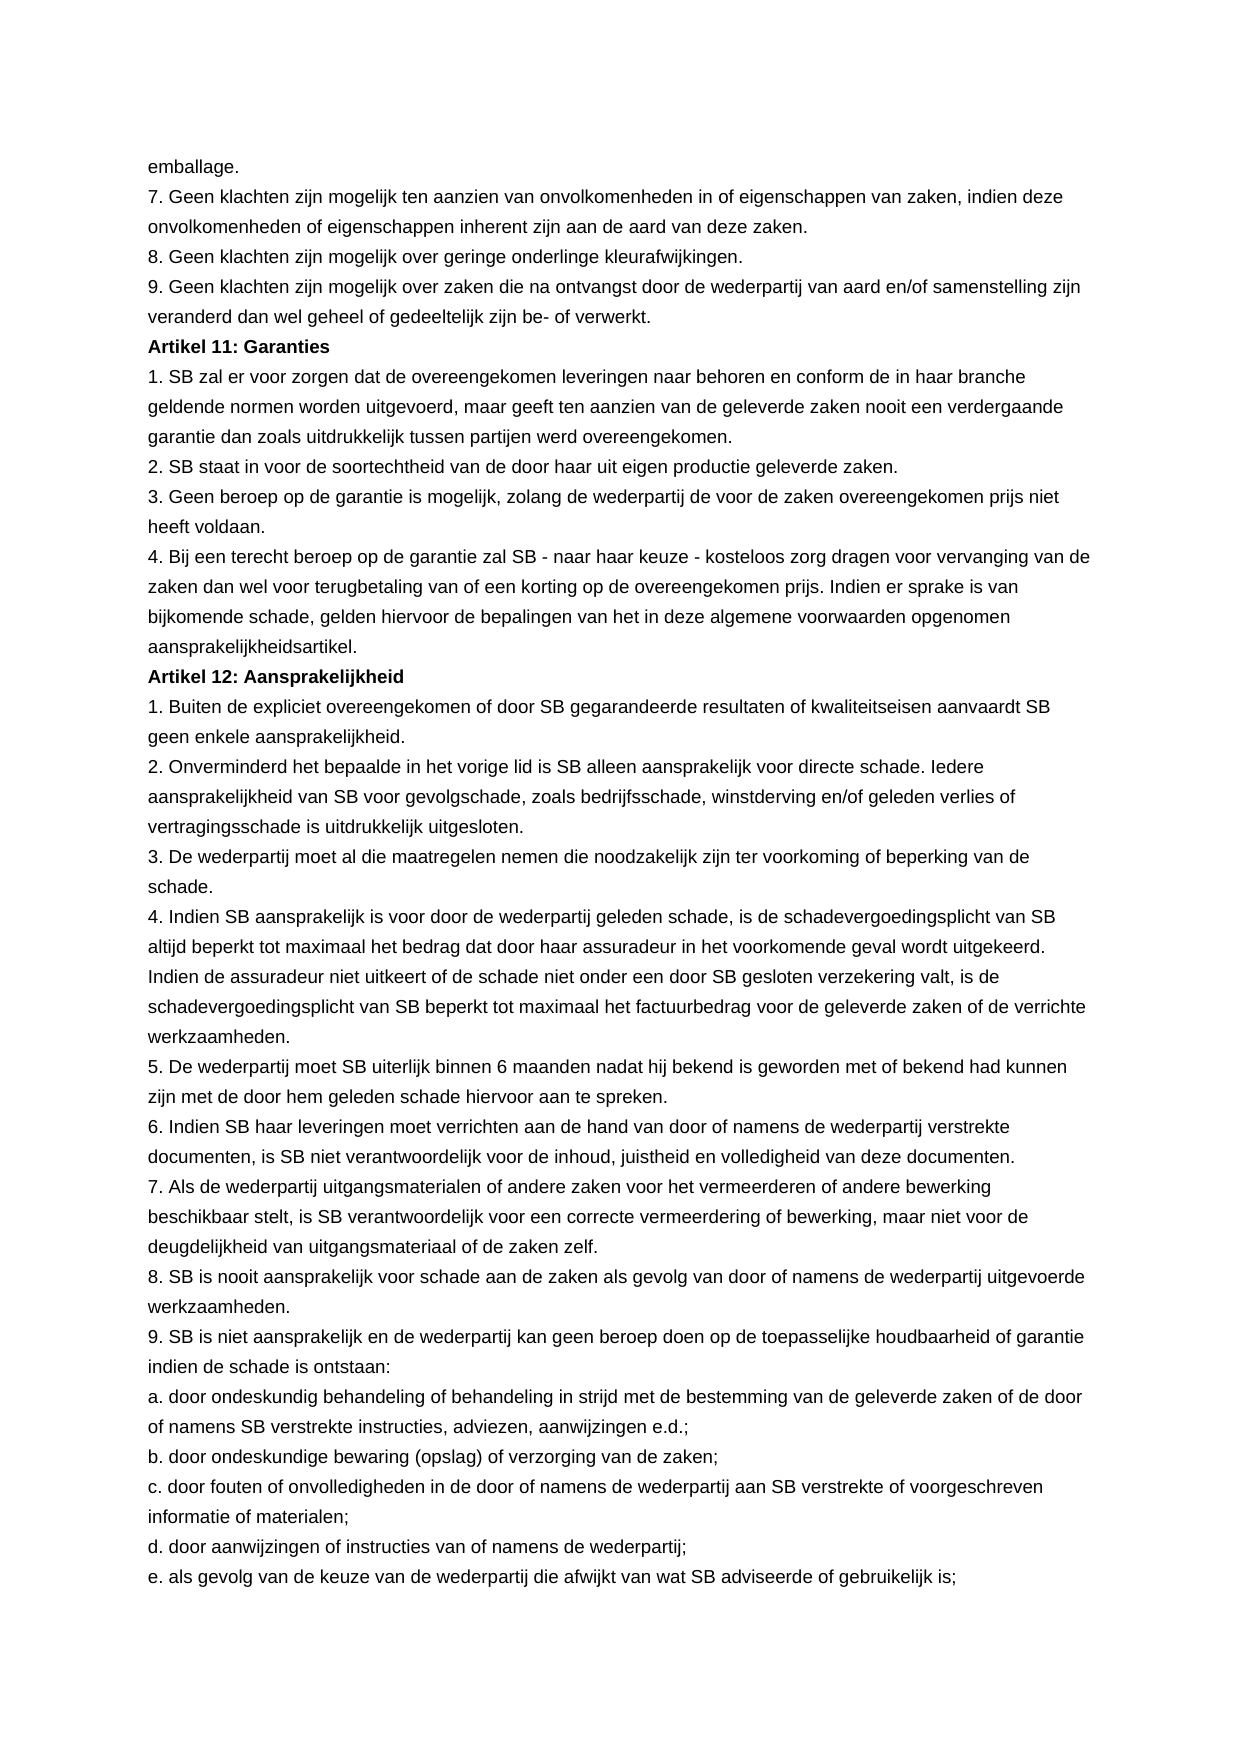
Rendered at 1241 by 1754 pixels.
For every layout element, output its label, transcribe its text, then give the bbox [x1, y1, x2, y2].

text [148, 658, 1093, 1588]
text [148, 148, 1093, 328]
text Artikel 11: Garanties 1. SB zal er voor zorgen dat de overeengekomen leveringen naar behoren en conform de in haar branche geldende normen worden uitgevoerd, maar geeft ten aanzien van de geleverde zaken nooit een verdergaande garantie dan zoals uitdrukkelijk tussen partijen werd overeengekomen. 2. SB staat in voor de soortechtheid van de door haar uit eigen productie geleverde zaken. 3. Geen beroep op de garantie is mogelijk, zolang de wederpartij de voor de zaken overeengekomen prijs niet heeft voldaan. 4. Bij een terecht beroep op de garantie zal SB - naar haar keuze - kosteloos zorg dragen voor vervanging van de zaken dan wel voor terugbetaling van of een korting op de overeengekomen prijs. Indien er sprake is van bijkomende schade, gelden hiervoor de bepalingen van het in deze algemene voorwaarden opgenomen aansprakelijkheidsartikel. [148, 328, 1093, 658]
